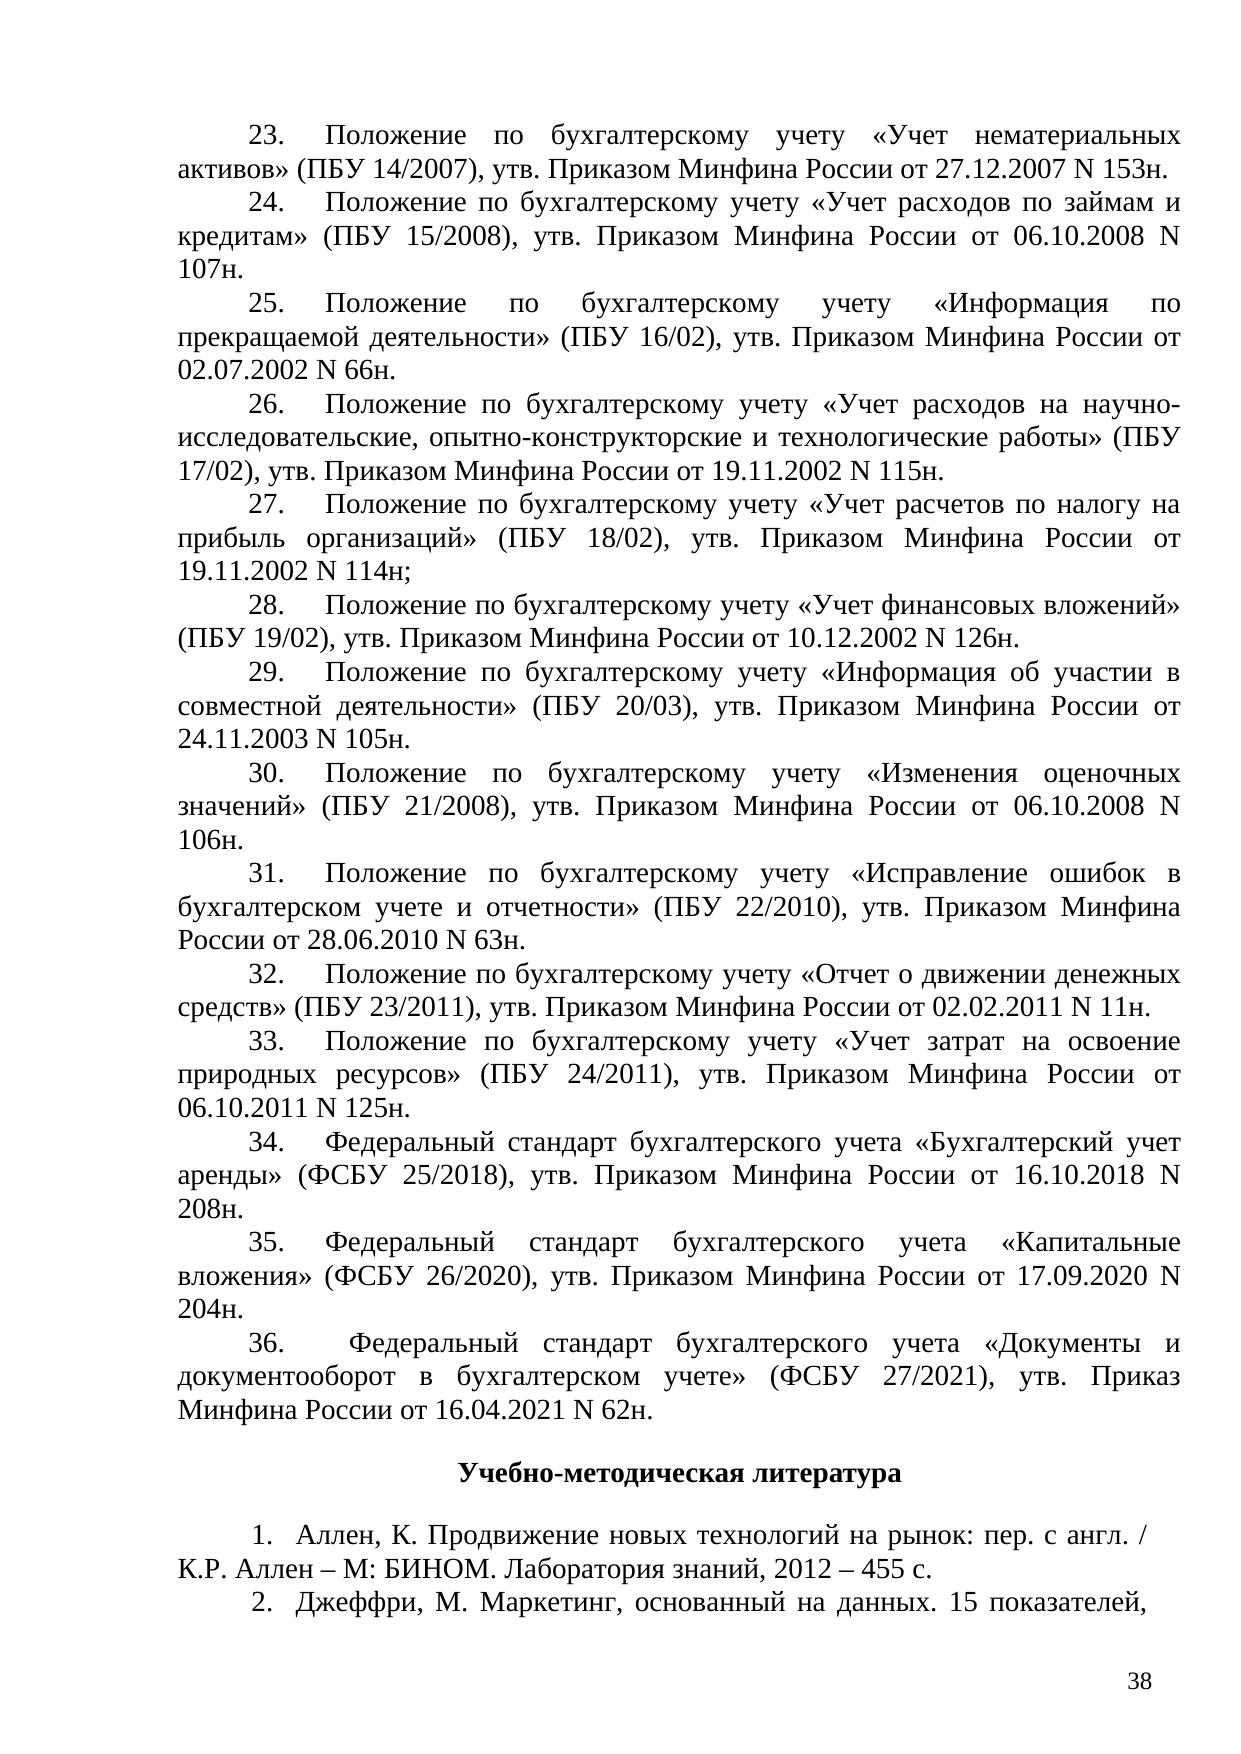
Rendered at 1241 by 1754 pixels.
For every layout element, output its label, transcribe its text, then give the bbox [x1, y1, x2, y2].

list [177, 1584, 1148, 1618]
list Положение по бухгалтерскому учету «Учет расчетов по налогу на прибыль организаций» (ПБУ 18/02), утв. Приказом Минфина России от 19.11.2002 N 114н; [177, 486, 1182, 587]
list Положение по бухгалтерскому учету «Отчет о движении денежных средств» (ПБУ 23/2011), утв. Приказом Минфина России от 02.02.2011 N 11н. [177, 956, 1182, 1023]
text Учебно-методическая литература [177, 1455, 1182, 1488]
list Федеральный стандарт бухгалтерского учета «Капитальные вложения» (ФСБУ 26/2020), утв. Приказом Минфина России от 17.09.2020 N 204н. [177, 1224, 1182, 1325]
list Положение по бухгалтерскому учету «Информация об участии в совместной деятельности» (ПБУ 20/03), утв. Приказом Минфина России от 24.11.2003 N 105н. [177, 654, 1182, 755]
list Положение по бухгалтерскому учету «Учет затрат на освоение природных ресурсов» (ПБУ 24/2011), утв. Приказом Минфина России от 06.10.2011 N 125н. [177, 1023, 1182, 1124]
list Положение по бухгалтерскому учету «Учет расходов на научно-исследовательские, опытно-конструкторские и технологические работы» (ПБУ 17/02), утв. Приказом Минфина России от 19.11.2002 N 115н. [177, 386, 1182, 486]
list Федеральный стандарт бухгалтерского учета «Документы и документооборот в бухгалтерском учете» (ФСБУ 27/2021), утв. Приказ Минфина России от 16.04.2021 N 62н. [177, 1325, 1182, 1426]
list Положение по бухгалтерскому учету «Изменения оценочных значений» (ПБУ 21/2008), утв. Приказом Минфина России от 06.10.2008 N 106н. [177, 755, 1182, 855]
list Положение по бухгалтерскому учету «Учет финансовых вложений» (ПБУ 19/02), утв. Приказом Минфина России от 10.12.2002 N 126н. [177, 587, 1182, 654]
list Положение по бухгалтерскому учету «Учет расходов по займам и кредитам» (ПБУ 15/2008), утв. Приказом Минфина России от 06.10.2008 N 107н. [177, 184, 1182, 285]
list Аллен, К. Продвижение новых технологий на рынок: пер. с англ. / К.Р. Аллен – М: БИНОМ. Лаборатория знаний, 2012 – 455 с. [177, 1517, 1148, 1584]
list Положение по бухгалтерскому учету «Информация по прекращаемой деятельности» (ПБУ 16/02), утв. Приказом Минфина России от 02.07.2002 N 66н. [177, 285, 1182, 386]
list Положение по бухгалтерскому учету «Исправление ошибок в бухгалтерском учете и отчетности» (ПБУ 22/2010), утв. Приказом Минфина России от 28.06.2010 N 63н. [177, 855, 1182, 956]
list Федеральный стандарт бухгалтерского учета «Бухгалтерский учет аренды» (ФСБУ 25/2018), утв. Приказом Минфина России от 16.10.2018 N 208н. [177, 1124, 1182, 1224]
list Положение по бухгалтерскому учету «Учет нематериальных активов» (ПБУ 14/2007), утв. Приказом Минфина России от 27.12.2007 N 153н. [177, 117, 1182, 184]
